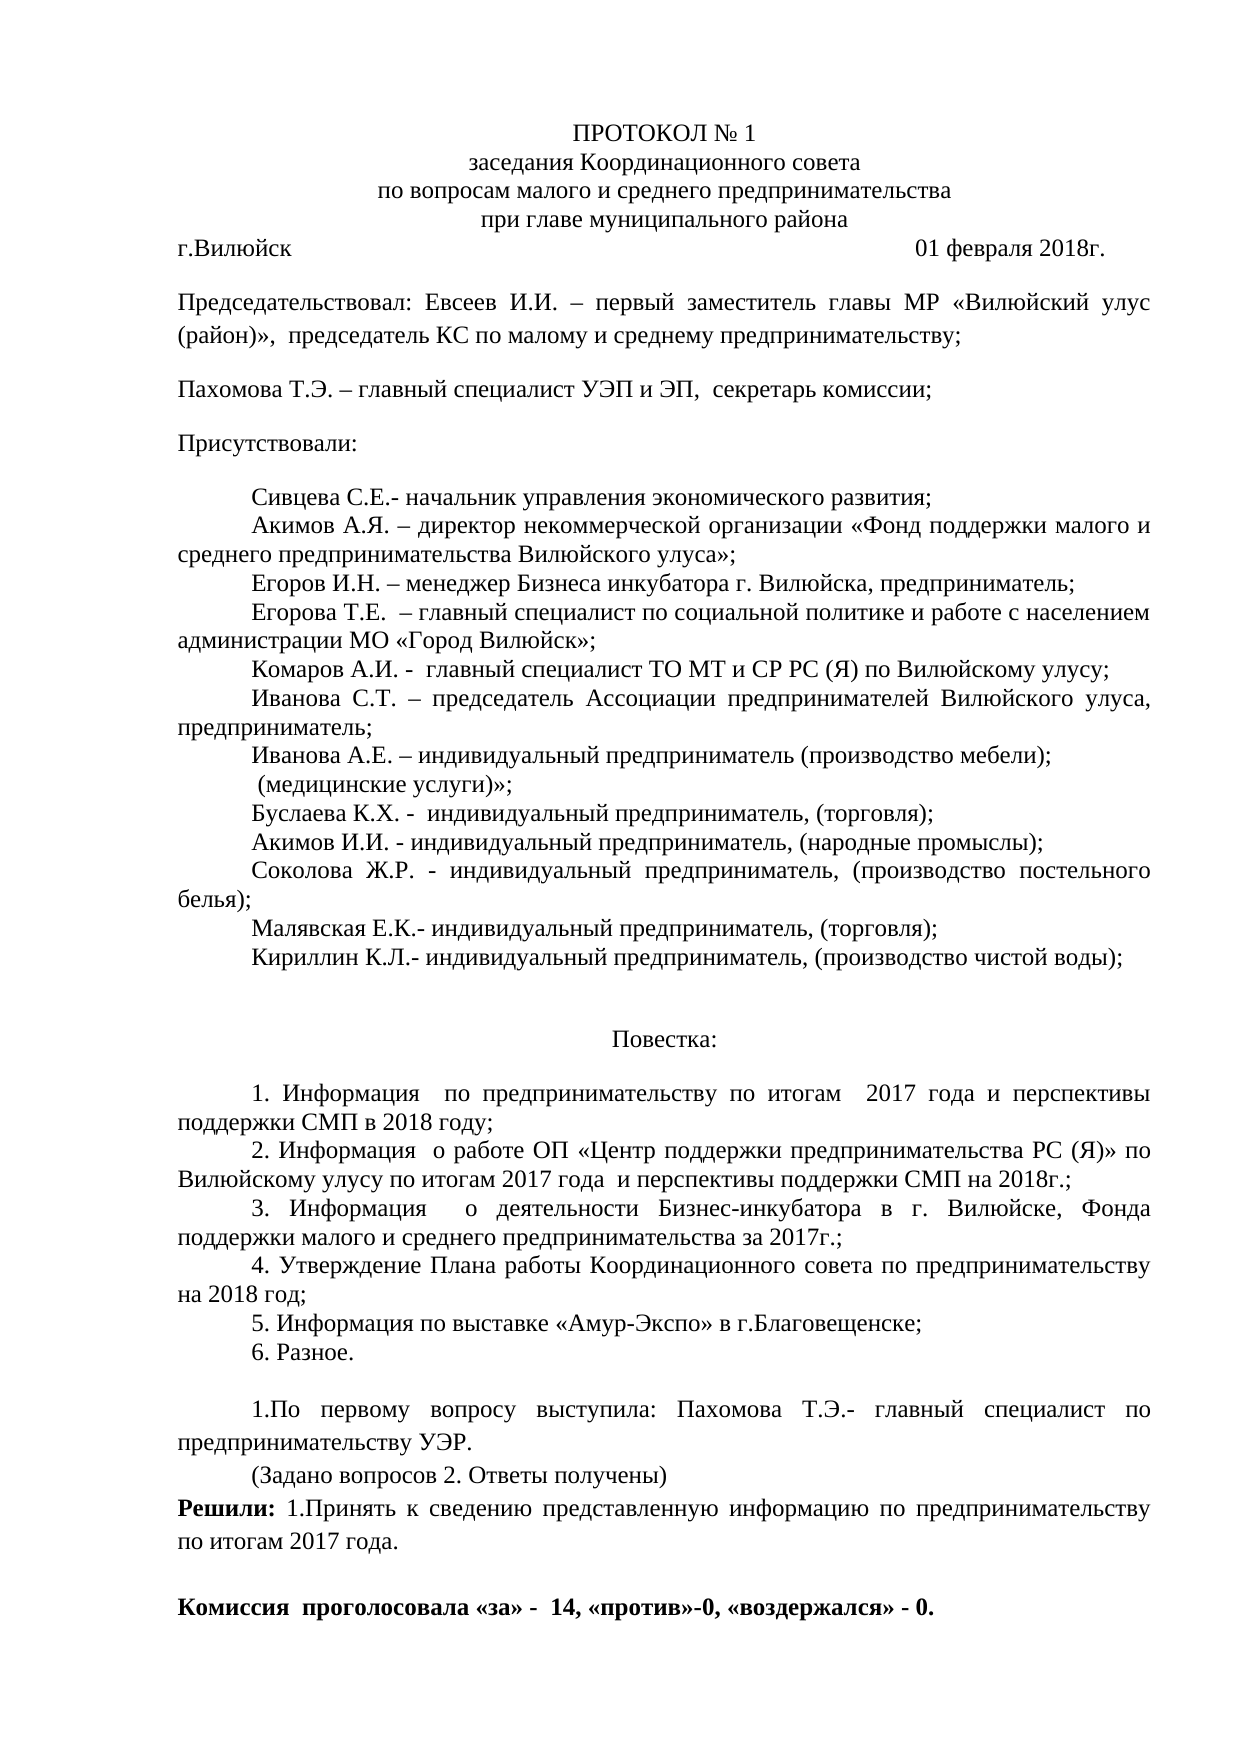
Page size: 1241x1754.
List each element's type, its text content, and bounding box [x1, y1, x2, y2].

text ПРОТОКОЛ № 1 [177, 118, 1152, 147]
text Егорова Т.Е. – главный специалист по социальной политике и работе с населением администрации МО «Город Вилюйск»; [177, 597, 1152, 654]
text 6. Разное. [177, 1337, 1152, 1366]
text Соколова Ж.Р. - индивидуальный предприниматель, (производство постельного белья); [177, 855, 1152, 913]
text Сивцева С.Е.- начальник управления экономического развития; [177, 482, 1152, 510]
text Председательствовал: Евсеев И.И. – первый заместитель главы МР «Вилюйский улус (район)», председатель КС по малому и среднему предпринимательству; [177, 287, 1152, 349]
text (Задано вопросов 2. Ответы получены) [177, 1460, 1152, 1489]
text Кириллин К.Л.- индивидуальный предприниматель, (производство чистой воды); [177, 942, 1152, 970]
text (медицинские услуги)»; [177, 769, 1152, 798]
text Решили: 1.Принять к сведению представленную информацию по предпринимательству по итогам 2017 года. [177, 1493, 1152, 1555]
text Акимов И.И. - индивидуальный предприниматель, (народные промыслы); [177, 827, 1152, 855]
text 5. Информация по выставке «Амур-Экспо» в г.Благовещенске; [177, 1308, 1152, 1337]
text 3. Информация о деятельности Бизнес-инкубатора в г. Вилюйске, Фонда поддержки малого и среднего предпринимательства за 2017г.; [177, 1193, 1152, 1251]
text заседания Координационного совета [177, 147, 1152, 176]
text Пахомова Т.Э. – главный специалист УЭП и ЭП, секретарь комиссии; [177, 374, 1152, 403]
text Комаров А.И. - главный специалист ТО МТ и СР РС (Я) по Вилюйскому улусу; [177, 654, 1152, 683]
text Иванова С.Т. – председатель Ассоциации предпринимателей Вилюйского улуса, предприниматель; [177, 683, 1152, 740]
text 2. Информация о работе ОП «Центр поддержки предпринимательства РС (Я)» по Вилюйскому улусу по итогам 2017 года и перспективы поддержки СМП на 2018г.; [177, 1136, 1152, 1193]
text Буслаева К.Х. - индивидуальный предприниматель, (торговля); [177, 798, 1152, 827]
text Малявская Е.К.- индивидуальный предприниматель, (торговля); [177, 913, 1152, 942]
text Иванова А.Е. – индивидуальный предприниматель (производство мебели); [177, 740, 1152, 769]
text по вопросам малого и среднего предпринимательства [177, 176, 1152, 204]
text 1.По первому вопросу выступила: Пахомова Т.Э.- главный специалист по предпринимательству УЭР. [177, 1394, 1152, 1456]
text г.Вилюйск 01 февраля 2018г. [177, 233, 1152, 262]
text Повестка: [177, 1024, 1152, 1053]
text 1. Информация по предпринимательству по итогам 2017 года и перспективы поддержки СМП в 2018 году; [177, 1078, 1152, 1136]
text 4. Утверждение Плана работы Координационного совета по предпринимательству на 2018 год; [177, 1251, 1152, 1308]
text Комиссия проголосовала «за» - 14, «против»-0, «воздержался» - 0. [177, 1592, 1152, 1620]
text Акимов А.Я. – директор некоммерческой организации «Фонд поддержки малого и среднего предпринимательства Вилюйского улуса»; [177, 510, 1152, 568]
text при главе муниципального района [177, 204, 1152, 233]
text Егоров И.Н. – менеджер Бизнеса инкубатора г. Вилюйска, предприниматель; [177, 568, 1152, 597]
text Присутствовали: [177, 428, 1152, 456]
